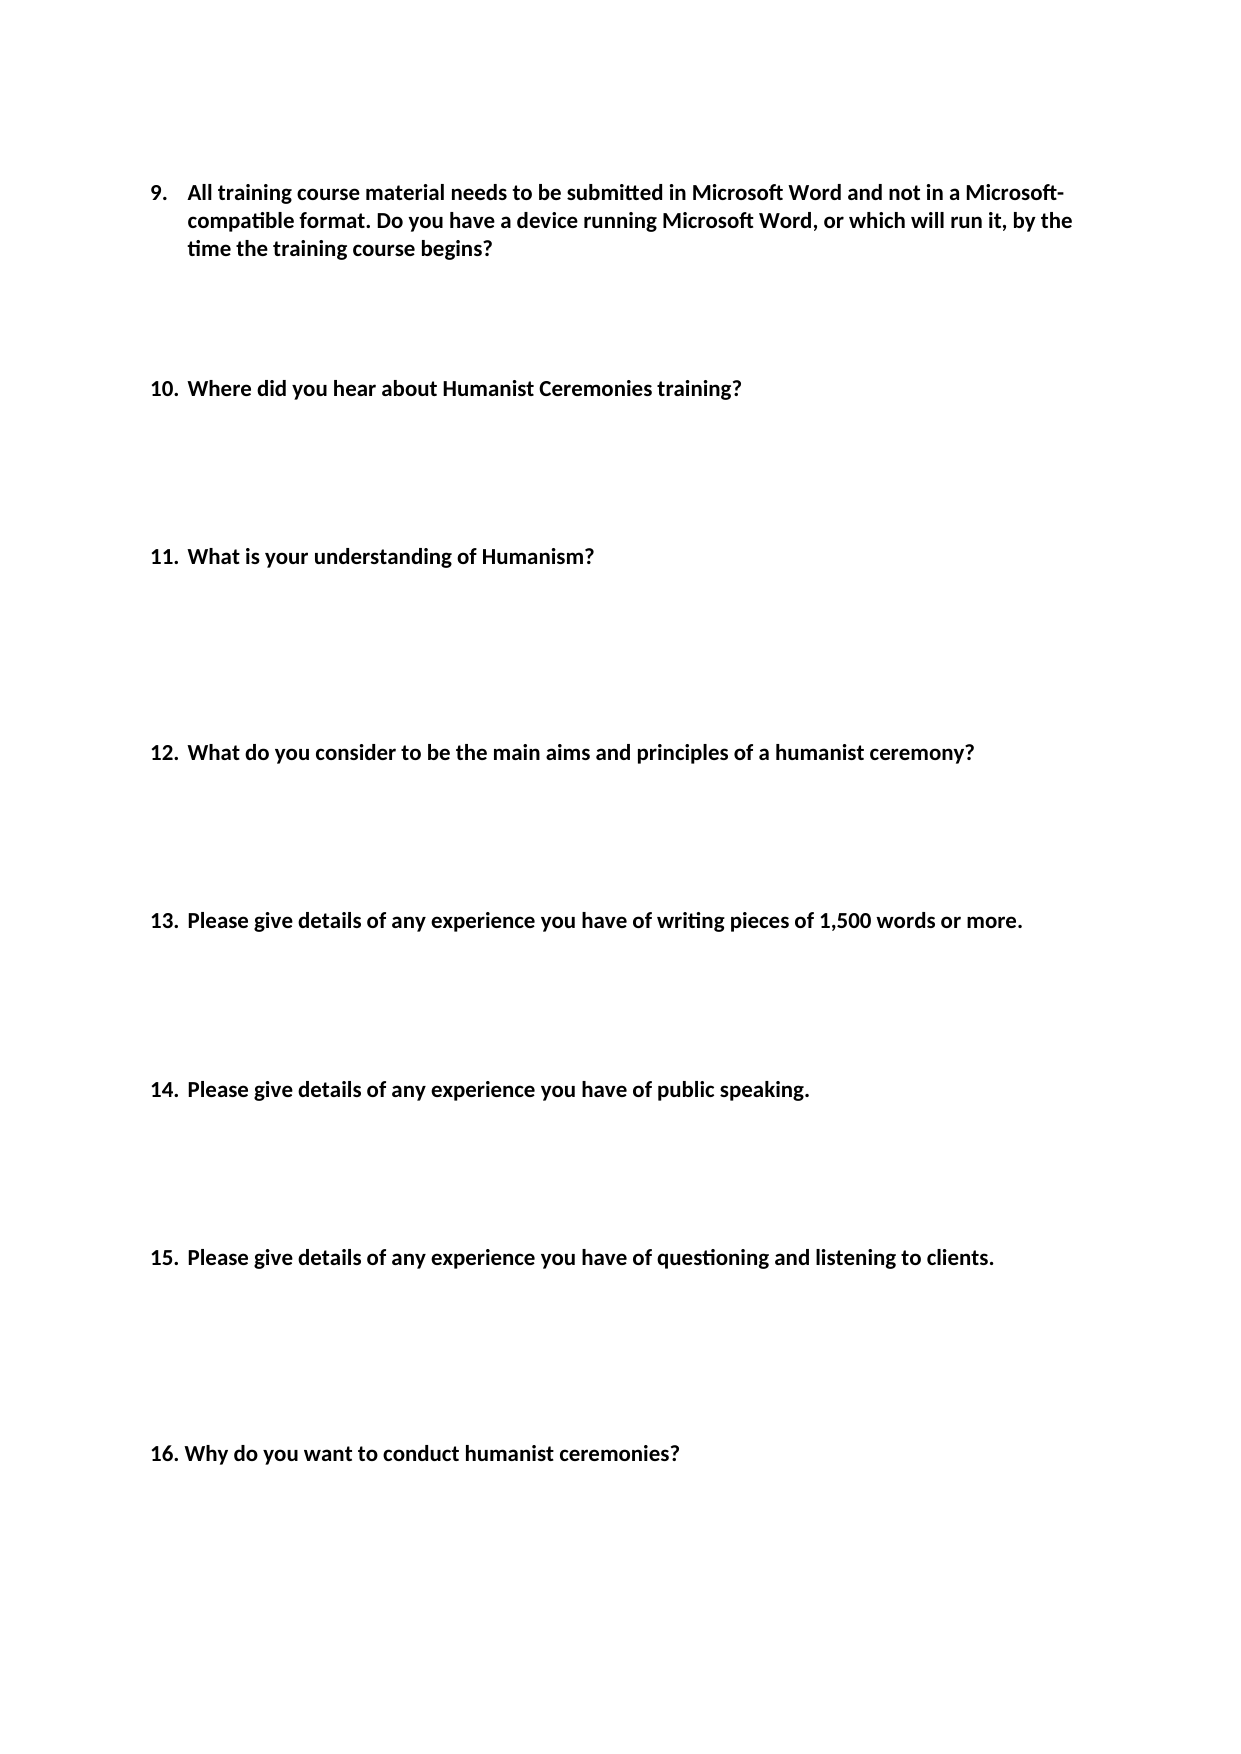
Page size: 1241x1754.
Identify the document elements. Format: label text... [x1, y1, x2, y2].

list Where did you hear about Humanist Ceremonies training? [150, 374, 1090, 402]
list All training course material needs to be submitted in Microsoft Word and not in a Microsoft-compatible format. Do you have a device running Microsoft Word, or which will run it, by the time the training course begins? [150, 178, 1090, 262]
list Please give details of any experience you have of writing pieces of 1,500 words or more. [150, 907, 1090, 934]
list Please give details of any experience you have of questioning and listening to clients. [150, 1243, 1090, 1271]
text 16. Why do you want to conduct humanist ceremonies? [150, 1439, 1090, 1467]
list Please give details of any experience you have of public speaking. [150, 1075, 1090, 1103]
list What do you consider to be the main aims and principles of a humanist ceremony? [150, 738, 1090, 766]
list What is your understanding of Humanism? [150, 542, 1090, 570]
